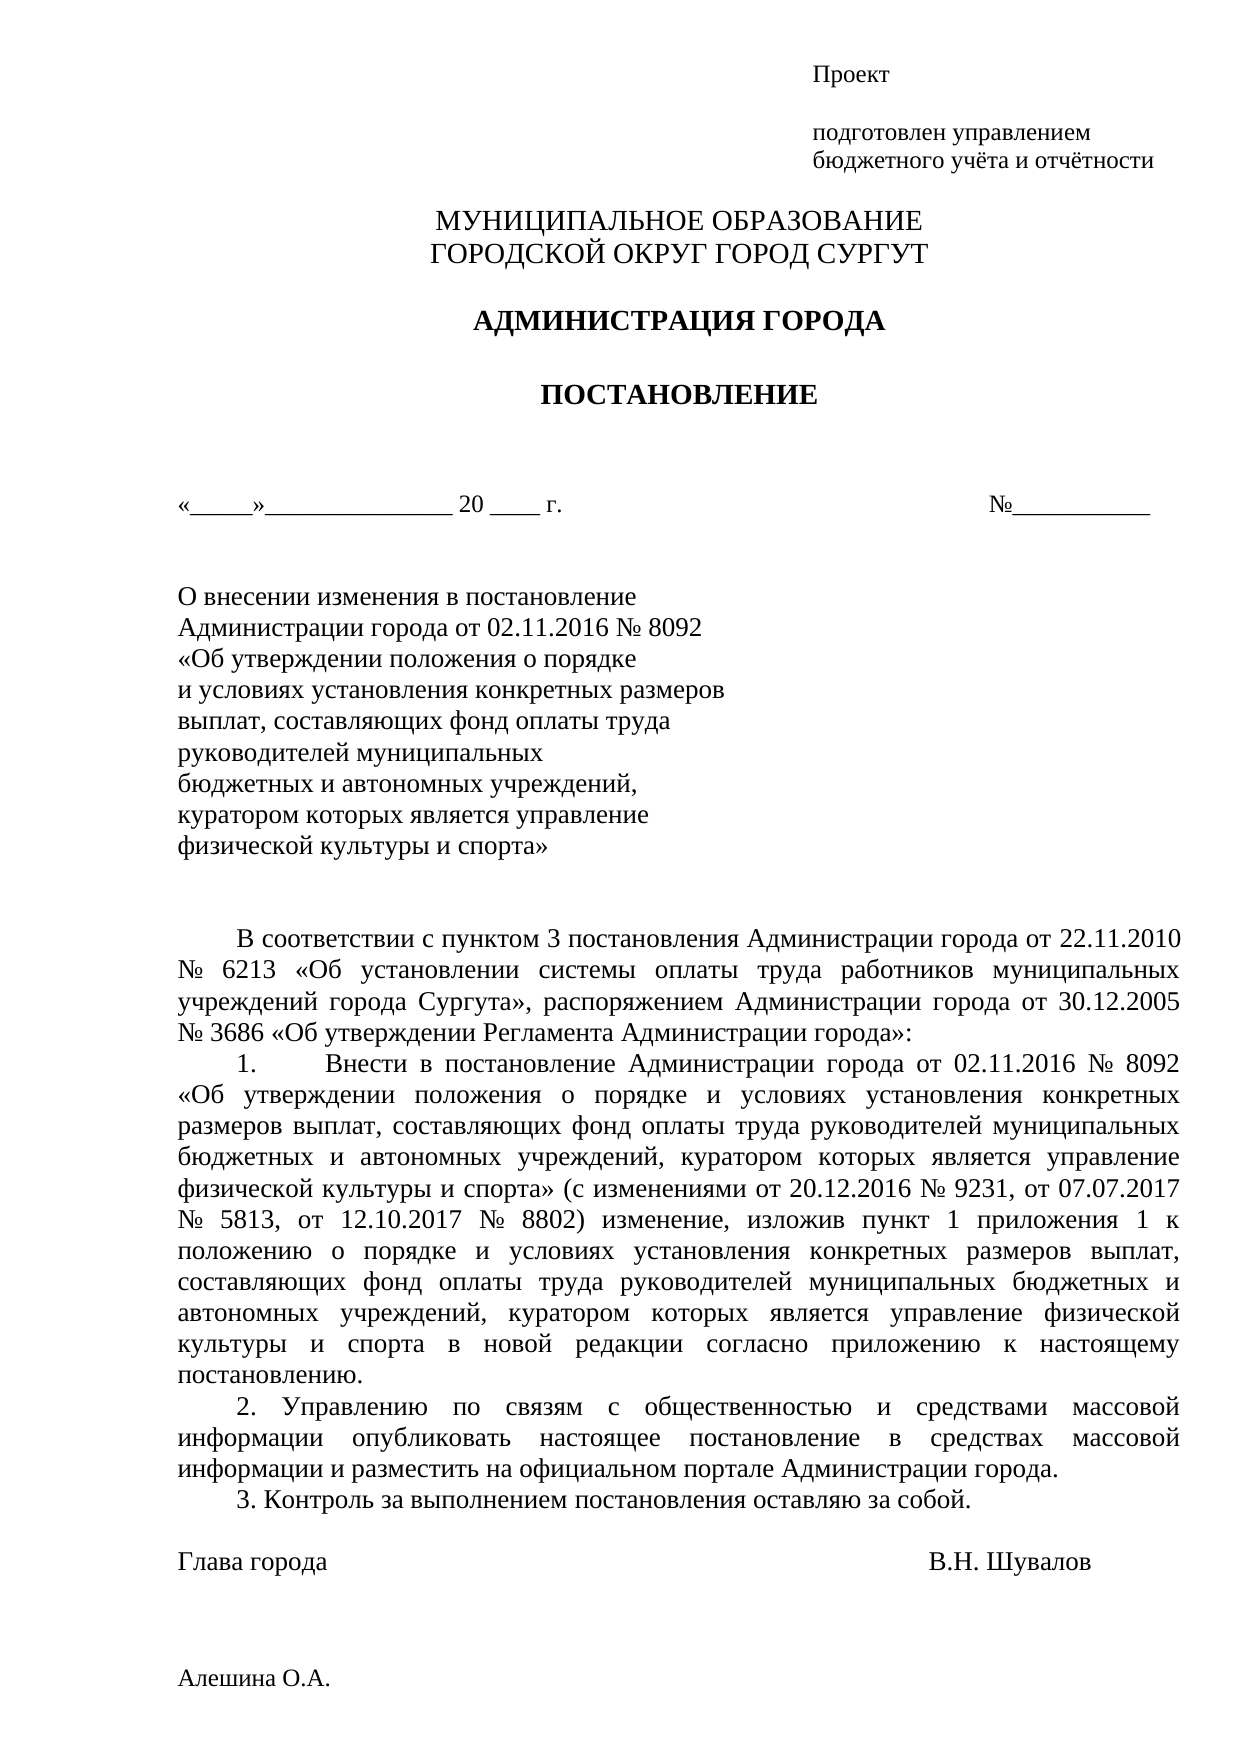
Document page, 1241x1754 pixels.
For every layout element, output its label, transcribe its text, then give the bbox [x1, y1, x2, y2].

text выплат, составляющих фонд оплаты труда [177, 704, 1181, 736]
text бюджетных и автономных учреждений, [177, 767, 1181, 798]
text В соответствии с пунктом 3 постановления Администрации города от 22.11.2010 № 6213 «Об установлении системы оплаты труда работников муниципальных учреждений города Сургута», распоряжением Администрации города от 30.12.2005 № 3686 «Об утверждении Регламента Администрации города»: [177, 922, 1181, 1047]
text 3. Контроль за выполнением постановления оставляю за собой. [177, 1483, 1181, 1514]
text руководителей муниципальных [177, 736, 1181, 767]
text «Об утверждении положения о порядке [177, 642, 1181, 673]
text Глава города В.Н. Шувалов [177, 1545, 1181, 1577]
subtitle ПОСТАНОВЛЕНИЕ [177, 377, 1181, 411]
text МУНИЦИПАЛЬНОЕ ОБРАЗОВАНИЕ [177, 203, 1181, 236]
text куратором которых является управление [177, 798, 1181, 829]
text АДМИНИСТРАЦИЯ ГОРОДА [177, 303, 1181, 337]
text физической культуры и спорта» [177, 829, 1181, 860]
text Алешина О.А. [177, 1663, 1181, 1692]
text Проект [177, 59, 1181, 88]
text О внесении изменения в постановление [177, 580, 1181, 611]
text подготовлен управлением [177, 117, 1181, 145]
text Администрации города от 02.11.2016 № 8092 [177, 611, 1181, 642]
text и условиях установления конкретных размеров [177, 673, 1181, 704]
text бюджетного учёта и отчётности [177, 145, 1181, 174]
text 2. Управлению по связям с общественностью и средствами массовой информации опубликовать настоящее постановление в средствах массовой информации и разместить на официальном портале Администрации города. [177, 1390, 1181, 1483]
text ГОРОДСКОЙ ОКРУГ ГОРОД СУРГУТ [177, 236, 1181, 270]
text «_____»_______________ 20 ____ г. №___________ [177, 489, 1181, 518]
list Внести в постановление Администрации города от 02.11.2016 № 8092 «Об утверждении положения о порядке и условиях установления конкретных размеров выплат, составляющих фонд оплаты труда руководителей муниципальных бюджетных и автономных учреждений, куратором которых является управление физической культуры и спорта» (с изменениями от 20.12.2016 № 9231, от 07.07.2017 № 5813, от 12.10.2017 № 8802) изменение, изложив пункт 1 приложения 1 к положению о порядке и условиях установления конкретных размеров выплат, составляющих фонд оплаты труда руководителей муниципальных бюджетных и автономных учреждений, куратором которых является управление физической культуры и спорта в новой редакции согласно приложению к настоящему постановлению. [177, 1047, 1181, 1390]
